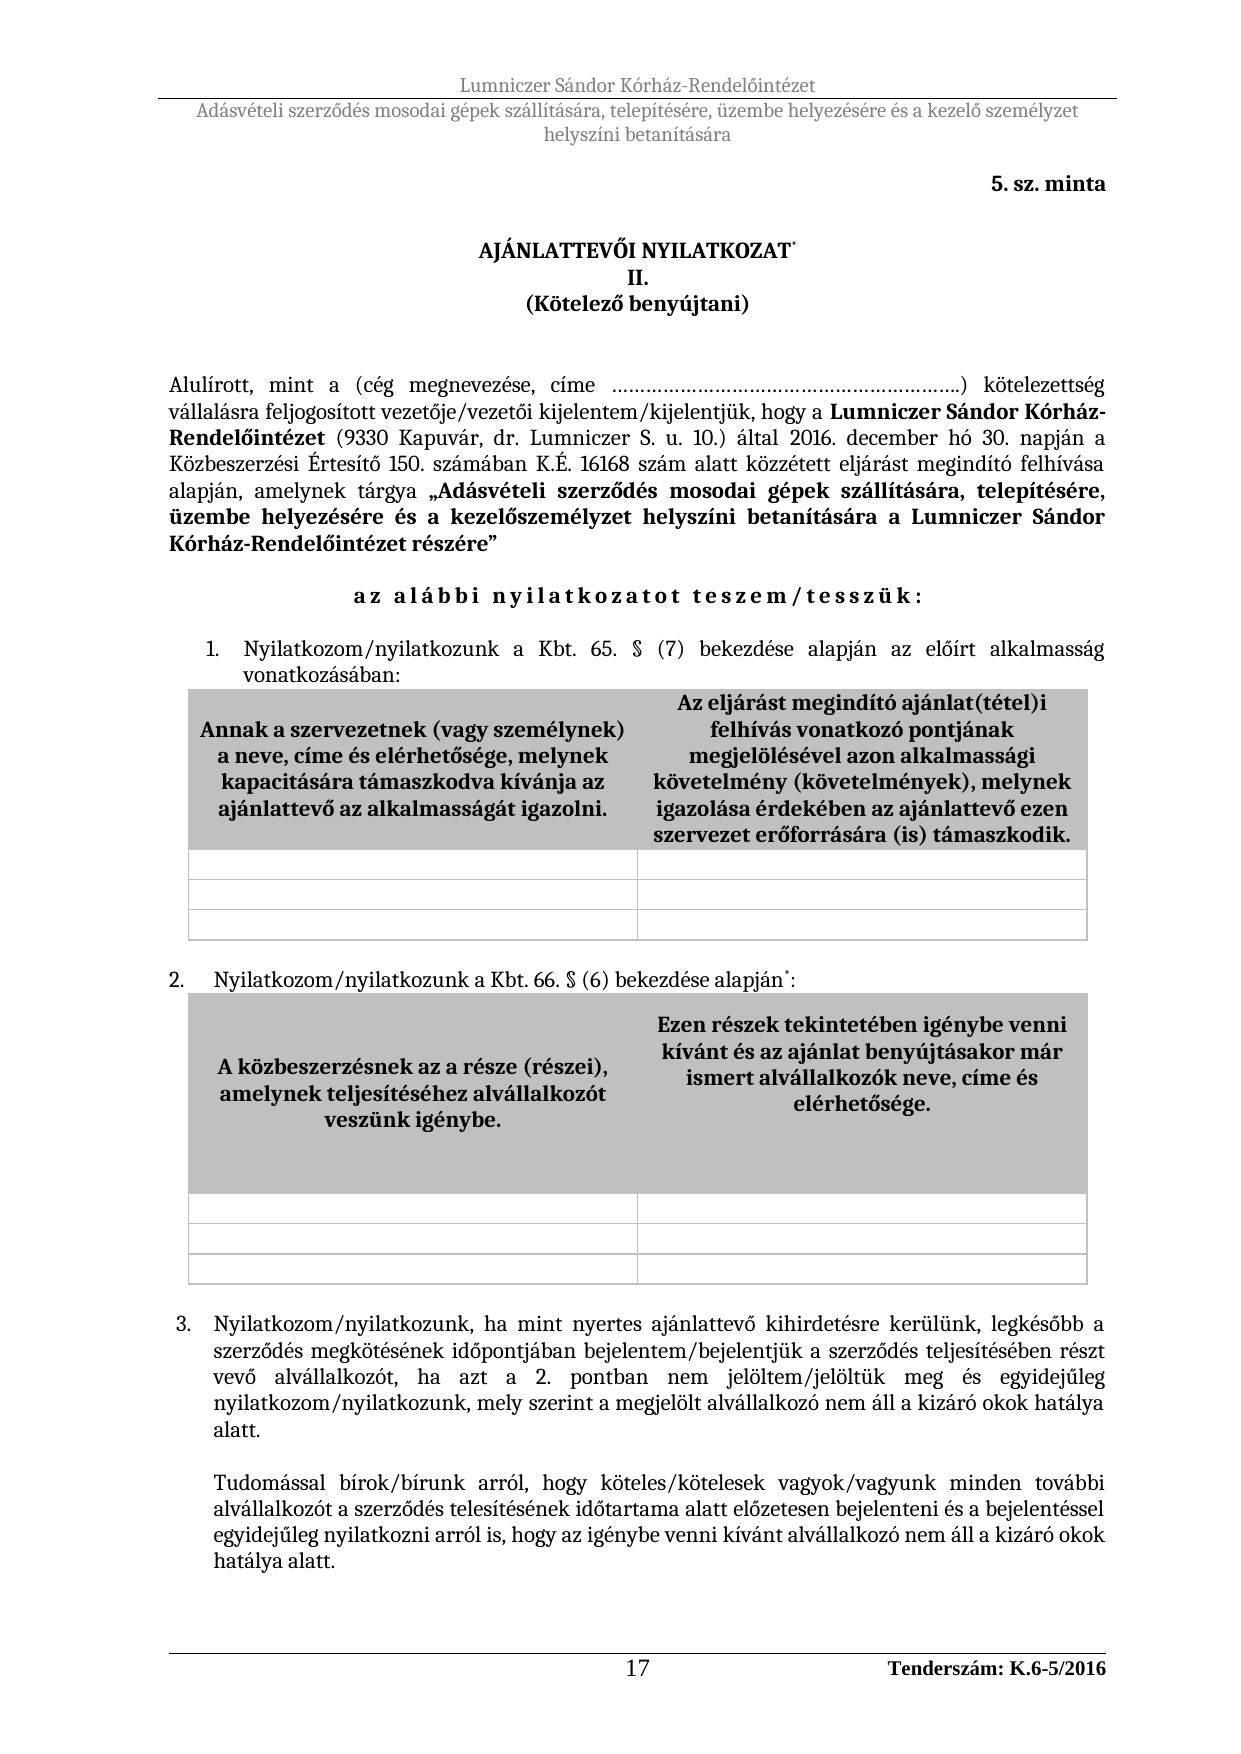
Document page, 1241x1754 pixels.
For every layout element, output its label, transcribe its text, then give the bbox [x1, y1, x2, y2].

text II. [169, 264, 1106, 291]
text (Kötelező benyújtani) [169, 291, 1106, 317]
table_cell [189, 880, 637, 909]
list Nyilatkozom/nyilatkozunk, ha mint nyertes ajánlattevő kihirdetésre kerülünk, legkésőbb a szerződés megkötésének időpontjában bejelentem/bejelentjük a szerződés teljesítésében részt vevő alvállalkozót, ha azt a 2. pontban nem jelöltem/jelöltük meg és egyidejűleg nyilatkozom/nyilatkozunk, mely szerint a megjelölt alvállalkozó nem áll a kizáró okok hatálya alatt. [176, 1311, 1106, 1443]
list Nyilatkozom/nyilatkozunk a Kbt. 66. § (6) bekezdése alapján*: [169, 967, 1106, 993]
table_cell [638, 1194, 1086, 1223]
table_cell [638, 1255, 1086, 1283]
table_cell [638, 880, 1086, 909]
table_cell [189, 1224, 637, 1253]
table_cell [189, 1255, 637, 1283]
text Ajánlattevői nyilatkozat* [169, 238, 1106, 264]
list Nyilatkozom/nyilatkozunk a Kbt. 65. § (7) bekezdése alapján az előírt alkalmasság vonatkozásában: [206, 636, 1106, 688]
table_cell [638, 1224, 1086, 1253]
table_header Ezen részek tekintetében igénybe venni kívánt és az ajánlat benyújtásakor már ismert alvállalkozók neve, címe és elérhetősége. [638, 995, 1086, 1192]
text Alulírott, mint a (cég megnevezése, címe …………………………………………………….) kötelezettség vállalásra feljogosított vezetője/vezetői kijelentem/kijelentjük, hogy a Lumniczer Sándor Kórház-Rendelőintézet (9330 Kapuvár, dr. Lumniczer S. u. 10.) által 2016. december hó 30. napján a Közbeszerzési Értesítő 150. számában K.É. 16168 szám alatt közzétett eljárást megindító felhívása alapján, amelynek tárgya „Adásvételi szerződés mosodai gépek szállítására, telepítésére, üzembe helyezésére és a kezelőszemélyzet helyszíni betanítására a Lumniczer Sándor Kórház-Rendelőintézet részére” [169, 372, 1106, 557]
table_header A közbeszerzésnek az a része (részei), amelynek teljesítéséhez alvállalkozót veszünk igénybe. [189, 995, 637, 1192]
table_header Annak a szervezetnek (vagy személynek) a neve, címe és elérhetősége, melynek kapacitására támaszkodva kívánja az ajánlattevő az alkalmasságát igazolni. [189, 690, 637, 848]
list Tudomással bírok/bírunk arról, hogy köteles/kötelesek vagyok/vagyunk minden további alvállalkozót a szerződés telesítésének időtartama alatt előzetesen bejelenteni és a bejelentéssel egyidejűleg nyilatkozni arról is, hogy az igénybe venni kívánt alvállalkozó nem áll a kizáró okok hatálya alatt. [213, 1469, 1106, 1575]
table_cell [638, 850, 1086, 878]
table_cell [638, 910, 1086, 939]
text az alábbi nyilatkozatot teszem/tesszük: [169, 583, 1106, 609]
text 5. sz. minta [169, 171, 1106, 197]
table_cell [189, 850, 637, 878]
table_cell [189, 1194, 637, 1223]
table_header Az eljárást megindító ajánlat(tétel)i felhívás vonatkozó pontjának megjelölésével azon alkalmassági követelmény (követelmények), melynek igazolása érdekében az ajánlattevő ezen szervezet erőforrására (is) támaszkodik. [638, 690, 1086, 848]
table_cell [189, 910, 637, 939]
